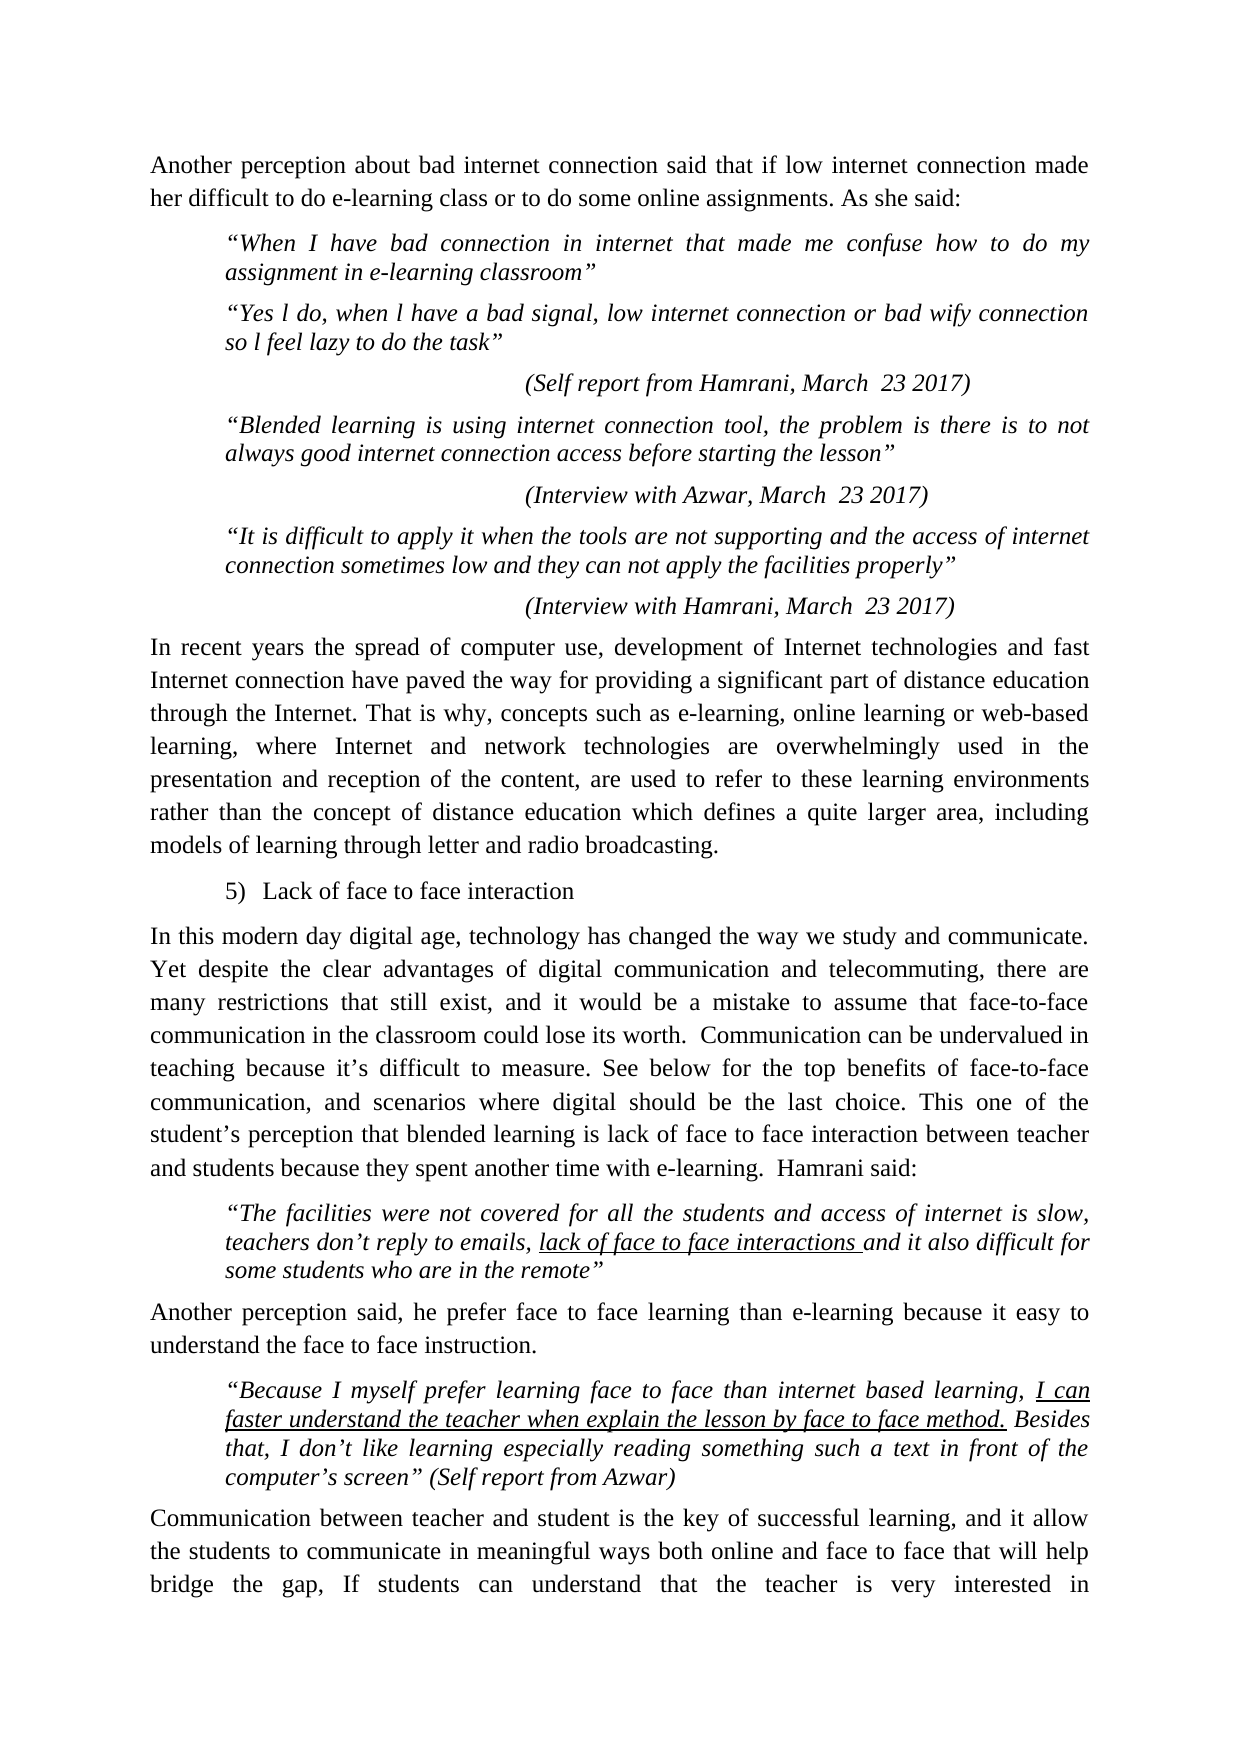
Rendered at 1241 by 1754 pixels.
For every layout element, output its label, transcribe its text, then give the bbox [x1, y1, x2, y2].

text (Self report from Hamrani, March 23 2017) [450, 368, 1090, 397]
text (Interview with Hamrani, March 23 2017) [450, 591, 1090, 620]
list “It is difficult to apply it when the tools are not supporting and the access of internet connection sometimes low and they can not apply the facilities properly” [225, 521, 1090, 578]
text In recent years the spread of computer use, development of Internet technologies and fast Internet connection have paved the way for providing a significant part of distance education through the Internet. That is why, concepts such as e-learning, online learning or web-based learning, where Internet and network technologies are overwhelmingly used in the presentation and reception of the content, are used to refer to these learning environments rather than the concept of distance education which defines a quite larger area, including models of learning through letter and radio broadcasting. [150, 632, 1090, 859]
list “Because I myself prefer learning face to face than internet based learning, I can faster understand the teacher when explain the lesson by face to face method. Besides that, I don’t like learning especially reading something such a text in front of the computer’s screen” (Self report from Azwar) [225, 1375, 1090, 1490]
text In this modern day digital age, technology has changed the way we study and communicate. Yet despite the clear advantages of digital communication and telecommuting, there are many restrictions that still exist, and it would be a mistake to assume that face-to-face communication in the classroom could lose its worth. Communication can be undervalued in teaching because it’s difficult to measure. See below for the top benefits of face-to-face communication, and scenarios where digital should be the last choice. This one of the student’s perception that blended learning is lack of face to face interaction between teacher and students because they spent another time with e-learning. Hamrani said: [150, 921, 1090, 1181]
text “When I have bad connection in internet that made me confuse how to do my assignment in e-learning classroom” [225, 228, 1090, 286]
text Another perception said, he prefer face to face learning than e-learning because it easy to understand the face to face instruction. [150, 1297, 1090, 1359]
list “The facilities were not covered for all the students and access of internet is slow, teachers don’t reply to emails, lack of face to face interactions and it also difficult for some students who are in the remote” [225, 1198, 1090, 1284]
text Another perception about bad internet connection said that if low internet connection made her difficult to do e-learning class or to do some online assignments. As she said: [150, 150, 1090, 212]
text “Yes l do, when l have a bad signal, low internet connection or bad wify connection so l feel lazy to do the task” [225, 298, 1090, 356]
list Lack of face to face interaction [225, 876, 1090, 905]
text (Interview with Azwar, March 23 2017) [450, 480, 1090, 508]
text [150, 1503, 1090, 1598]
list “Blended learning is using internet connection tool, the problem is there is to not always good internet connection access before starting the lesson” [225, 410, 1090, 467]
